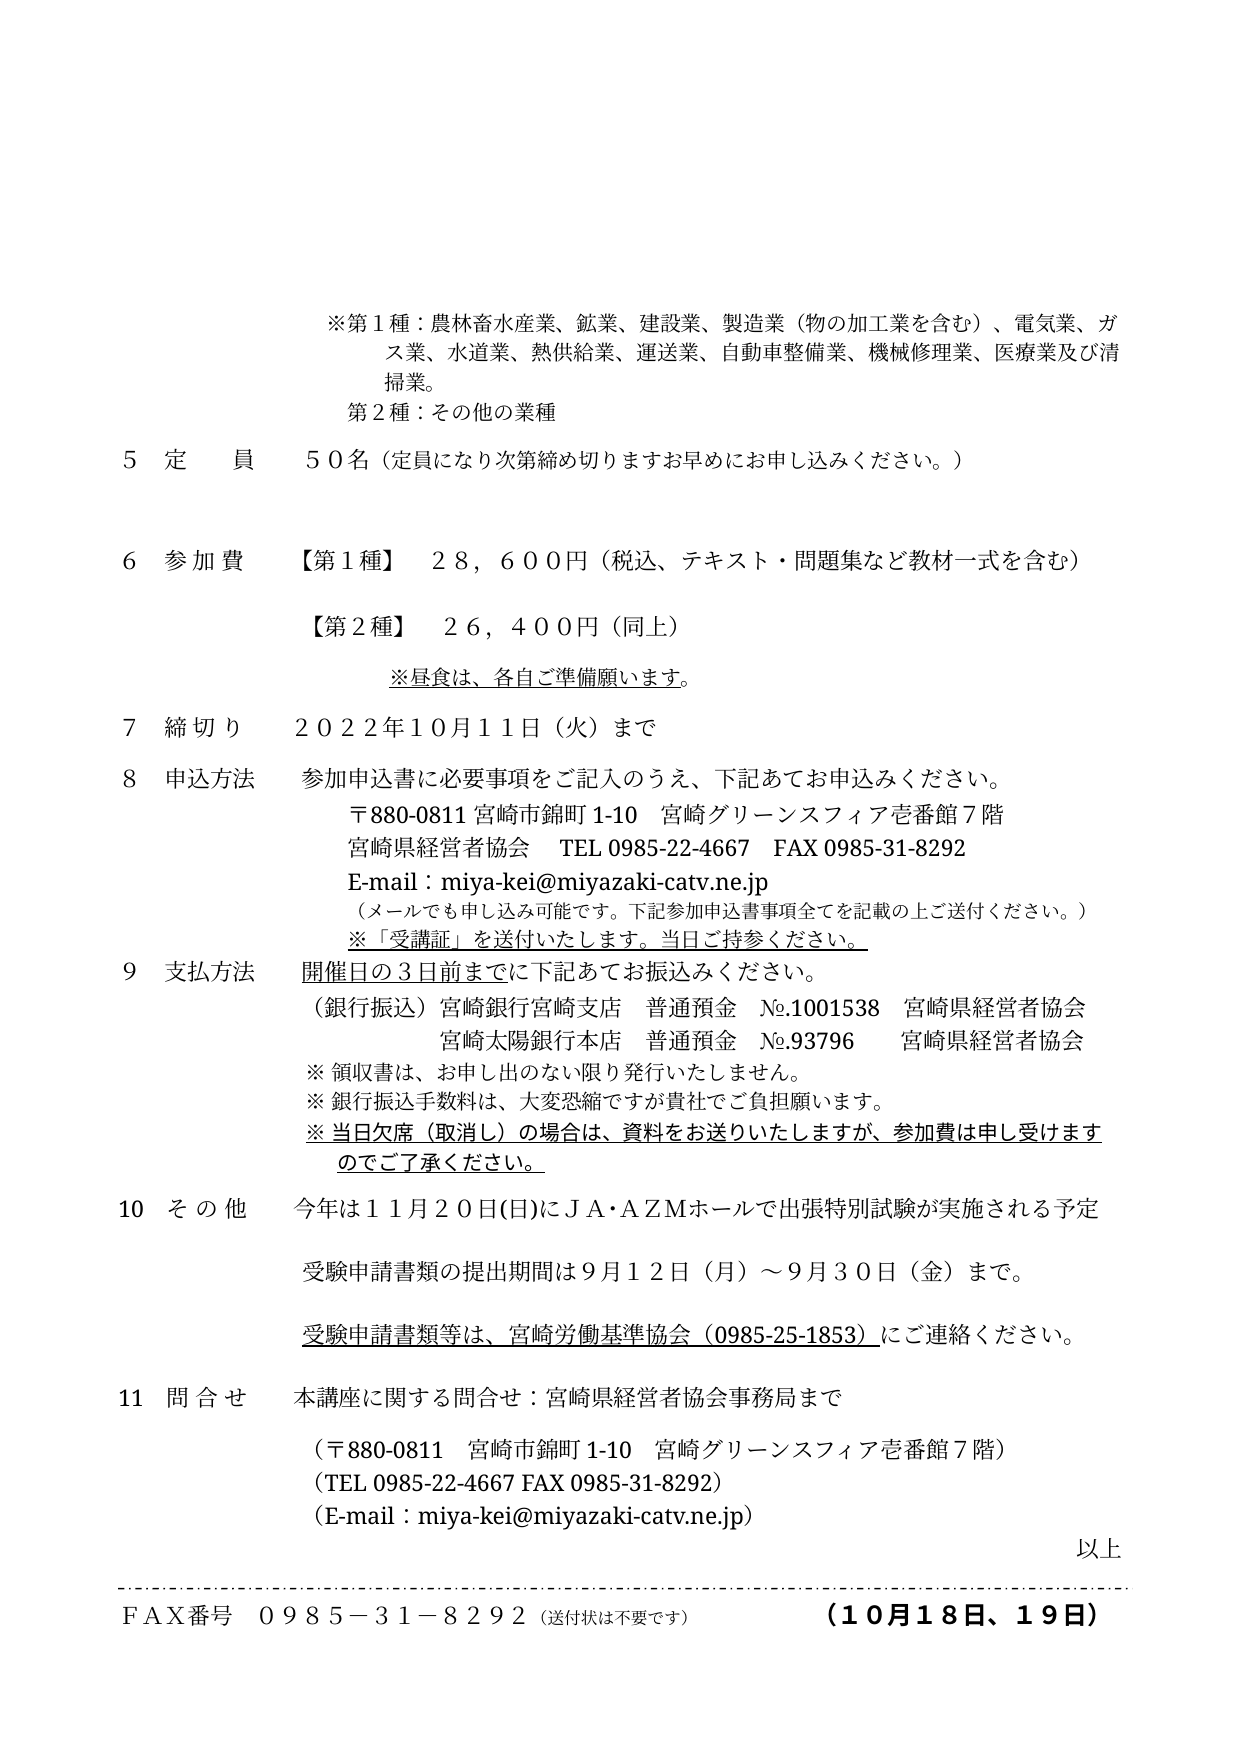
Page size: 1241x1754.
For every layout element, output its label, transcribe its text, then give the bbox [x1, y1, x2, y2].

text 受験申請書類等は、宮崎労働基準協会（0985-25-1853）にご連絡ください。 [118, 1302, 1122, 1366]
text 第２種：その他の業種 [347, 397, 1122, 427]
text 〒880-0811 宮崎市錦町1-10 宮崎グリーンスフィア壱番館７階 [118, 797, 1122, 830]
text ７ 締 切 り ２０２２年１０月１１日（火）まで [118, 695, 1122, 758]
text （銀行振込）宮崎銀行宮崎支店 普通預金 №.1001538 宮崎県経営者協会 [118, 990, 1122, 1023]
text ※「受講証」を送付いたします。当日ご持参ください。 [118, 924, 1122, 953]
text ５ 定 員 ５０名（定員になり次第締め切りますお早めにお申し込みください。） [118, 427, 1122, 490]
text ※ 銀行振込手数料は、大変恐縮ですが貴社でご負担願います。 [118, 1086, 1122, 1116]
text ※第１種：農林畜水産業、鉱業、建設業、製造業（物の加工業を含む）、電気業、ガス業、水道業、熱供給業、運送業、自動車整備業、機械修理業、医療業及び清掃業。 [118, 307, 1122, 397]
text 宮崎県経営者協会 TEL 0985-22-4667 FAX 0985-31-8292 [118, 830, 1122, 863]
text 11 問 合 せ 本講座に関する問合せ：宮崎県経営者協会事務局まで [118, 1366, 1122, 1429]
text ※ 当日欠席（取消し）の場合は、資料をお送りいたしますが、参加費は申し受けますのでご了承ください。 [118, 1116, 1122, 1176]
text ６ 参 加 費 【第１種】 ２８，６００円（税込、テキスト・問題集など教材一式を含む） [118, 528, 1122, 591]
text （〒880-0811 宮崎市錦町1-10 宮崎グリーンスフィア壱番館７階） [118, 1432, 1122, 1465]
text （E-mail：miya-kei@miyazaki-catv.ne.jp） [118, 1498, 1122, 1531]
text 10 そ の 他 今年は１１月２０日(日)にＪＡ･ＡＺＭホールで出張特別試験が実施される予定 [118, 1176, 1122, 1239]
text ９ 支払方法 開催日の３日前までに下記あてお振込みください。 [118, 953, 1122, 986]
text E-mail：miya-kei@miyazaki-catv.ne.jp [118, 863, 1122, 897]
text ８ 申込方法 参加申込書に必要事項をご記入のうえ、下記あてお申込みください。 [118, 761, 1122, 794]
text ＦＡＸ番号 ０９８５－３１－８２９２（送付状は不要です） （１０月１８日、１９日） [118, 1595, 1122, 1632]
text 受験申請書類の提出期間は９月１２日（月）～９月３０日（金）まで。 [118, 1239, 1122, 1302]
text 宮崎太陽銀行本店 普通預金 №.93796 宮崎県経営者協会 [118, 1023, 1122, 1056]
text 以上 [118, 1531, 1122, 1564]
text 【第２種】 ２６，４００円（同上） [118, 594, 1122, 657]
text ※ 領収書は、お申し出のない限り発行いたしません。 [118, 1056, 1122, 1086]
text ※昼食は、各自ご準備願います。 [118, 660, 1122, 692]
text （メールでも申し込み可能です。下記参加申込書事項全てを記載の上ご送付ください。） [118, 897, 1122, 924]
text （TEL 0985-22-4667 FAX 0985-31-8292） [118, 1465, 1122, 1498]
